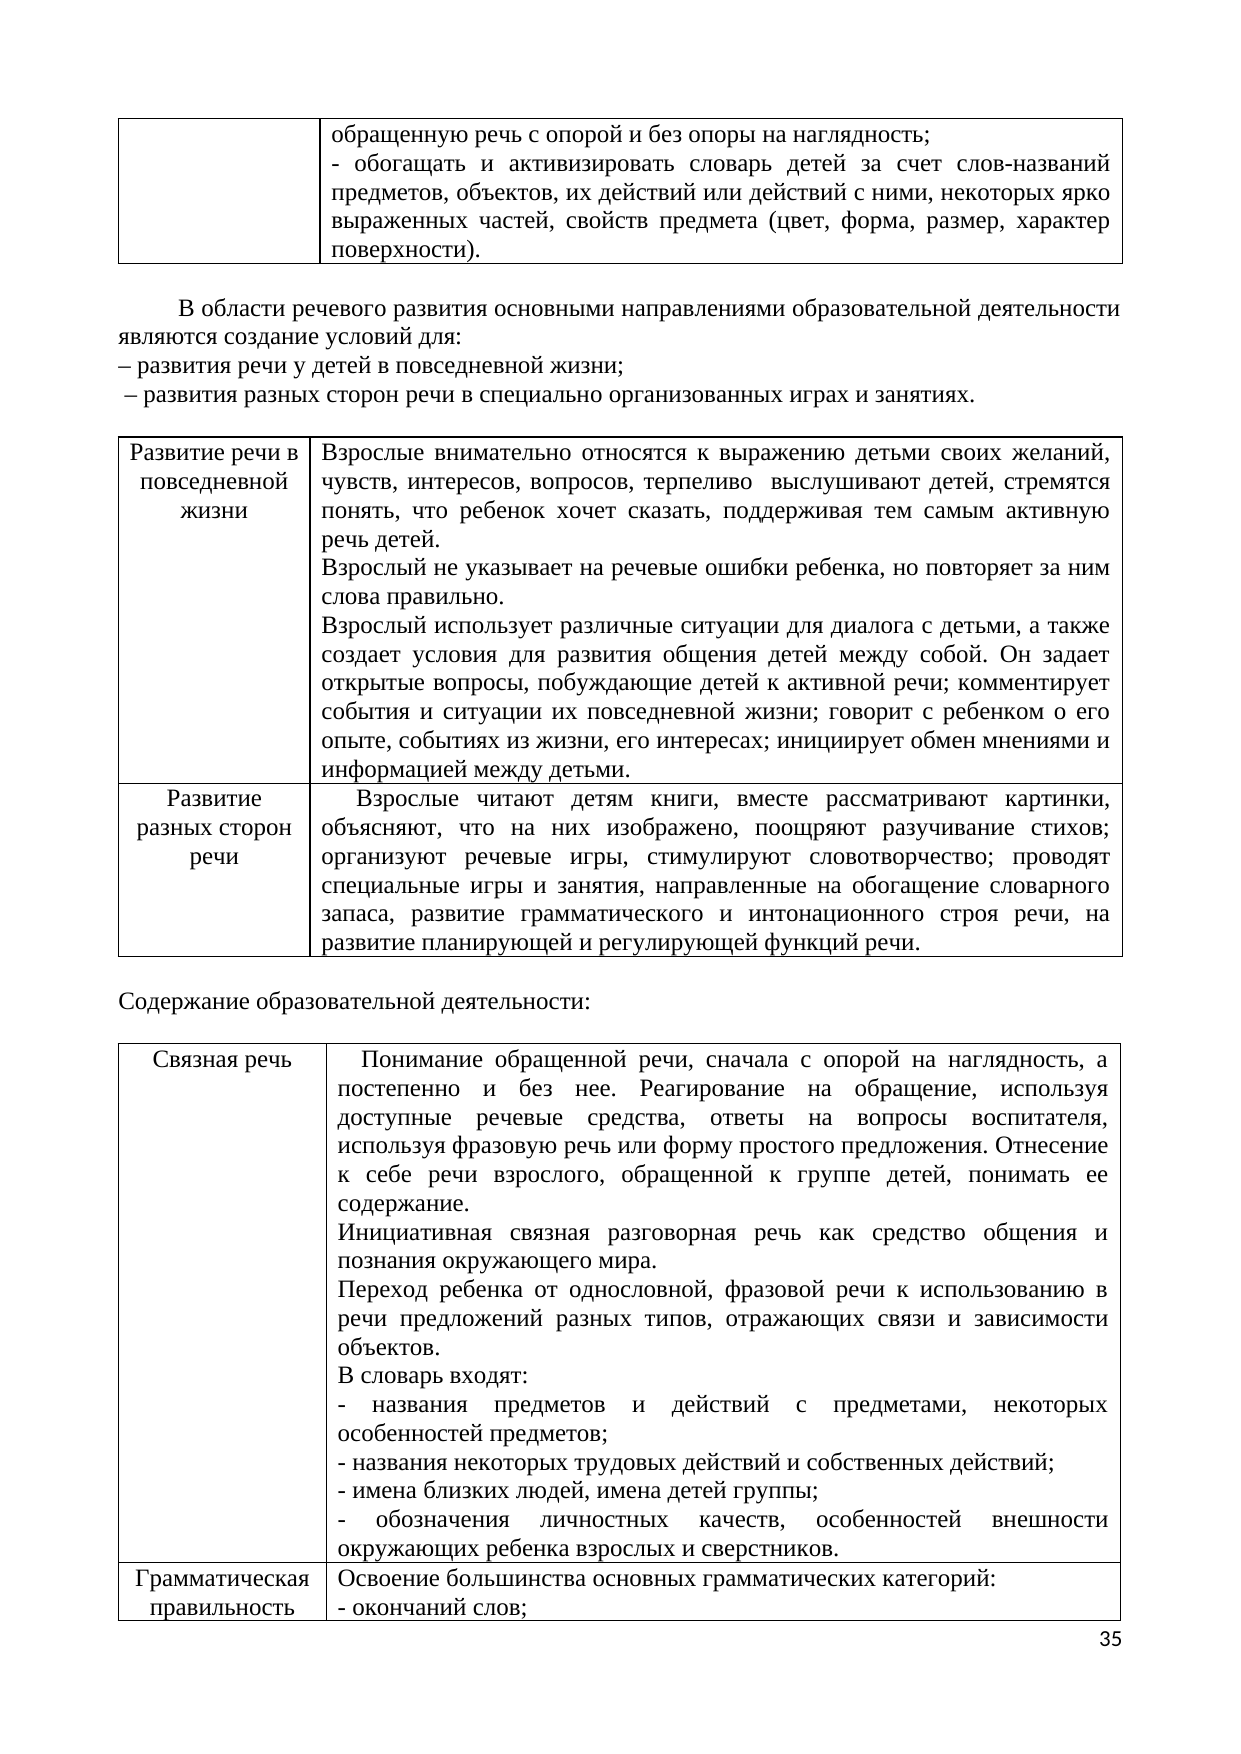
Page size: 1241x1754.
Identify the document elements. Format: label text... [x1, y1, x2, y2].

text – развития разных сторон речи в специально организованных играх и занятиях. [118, 379, 1122, 408]
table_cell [327, 1563, 1120, 1620]
text – развития речи у детей в повседневной жизни; [118, 350, 1122, 379]
table_header Связная речь [119, 1044, 326, 1562]
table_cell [119, 1563, 326, 1620]
text В области речевого развития основными направлениями образовательной деятельности являются создание условий для: [118, 293, 1122, 350]
table_header Развитие речи в повседневной жизни [119, 438, 309, 782]
text Содержание образовательной деятельности: [118, 986, 1122, 1014]
table_header Взрослые внимательно относятся к выражению детьми своих желаний, чувств, интересов, вопросов, терпеливо выслушивают детей, стремятся понять, что ребенок хочет сказать, поддерживая тем самым активную речь детей. Взрослый не указывает на речевые ошибки ребенка, но повторяет за ним слова правильно. Взрослый использует различные ситуации для диалога с детьми, а также создает условия для развития общения детей между собой. Он задает открытые вопросы, побуждающие детей к активной речи; комментирует события и ситуации их повседневной жизни; говорит с ребенком о его опыте, событиях из жизни, его интересах; инициирует обмен мнениями и информацией между детьми. [311, 438, 1122, 782]
table_header Понимание обращенной речи, сначала с опорой на наглядность, а постепенно и без нее. Реагирование на обращение, используя доступные речевые средства, ответы на вопросы воспитателя, используя фразовую речь или форму простого предложения. Отнесение к себе речи взрослого, обращенной к группе детей, понимать ее содержание. Инициативная связная разговорная речь как средство общения и познания окружающего мира. Переход ребенка от однословной, фразовой речи к использованию в речи предложений разных типов, отражающих связи и зависимости объектов. В словарь входят: - названия предметов и действий с предметами, некоторых особенностей предметов; - названия некоторых трудовых действий и собственных действий; - имена близких людей, имена детей группы; - обозначения личностных качеств, особенностей внешности окружающих ребенка взрослых и сверстников. [327, 1044, 1120, 1562]
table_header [321, 119, 1122, 263]
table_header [119, 119, 319, 263]
table_cell Взрослые читают детям книги, вместе рассматривают картинки, объясняют, что на них изображено, поощряют разучивание стихов; организуют речевые игры, стимулируют словотворчество; проводят специальные игры и занятия, направленные на обогащение словарного запаса, развитие грамматического и интонационного строя речи, на развитие планирующей и регулирующей функций речи. [311, 784, 1122, 956]
table_cell Развитие разных сторон речи [119, 784, 309, 956]
